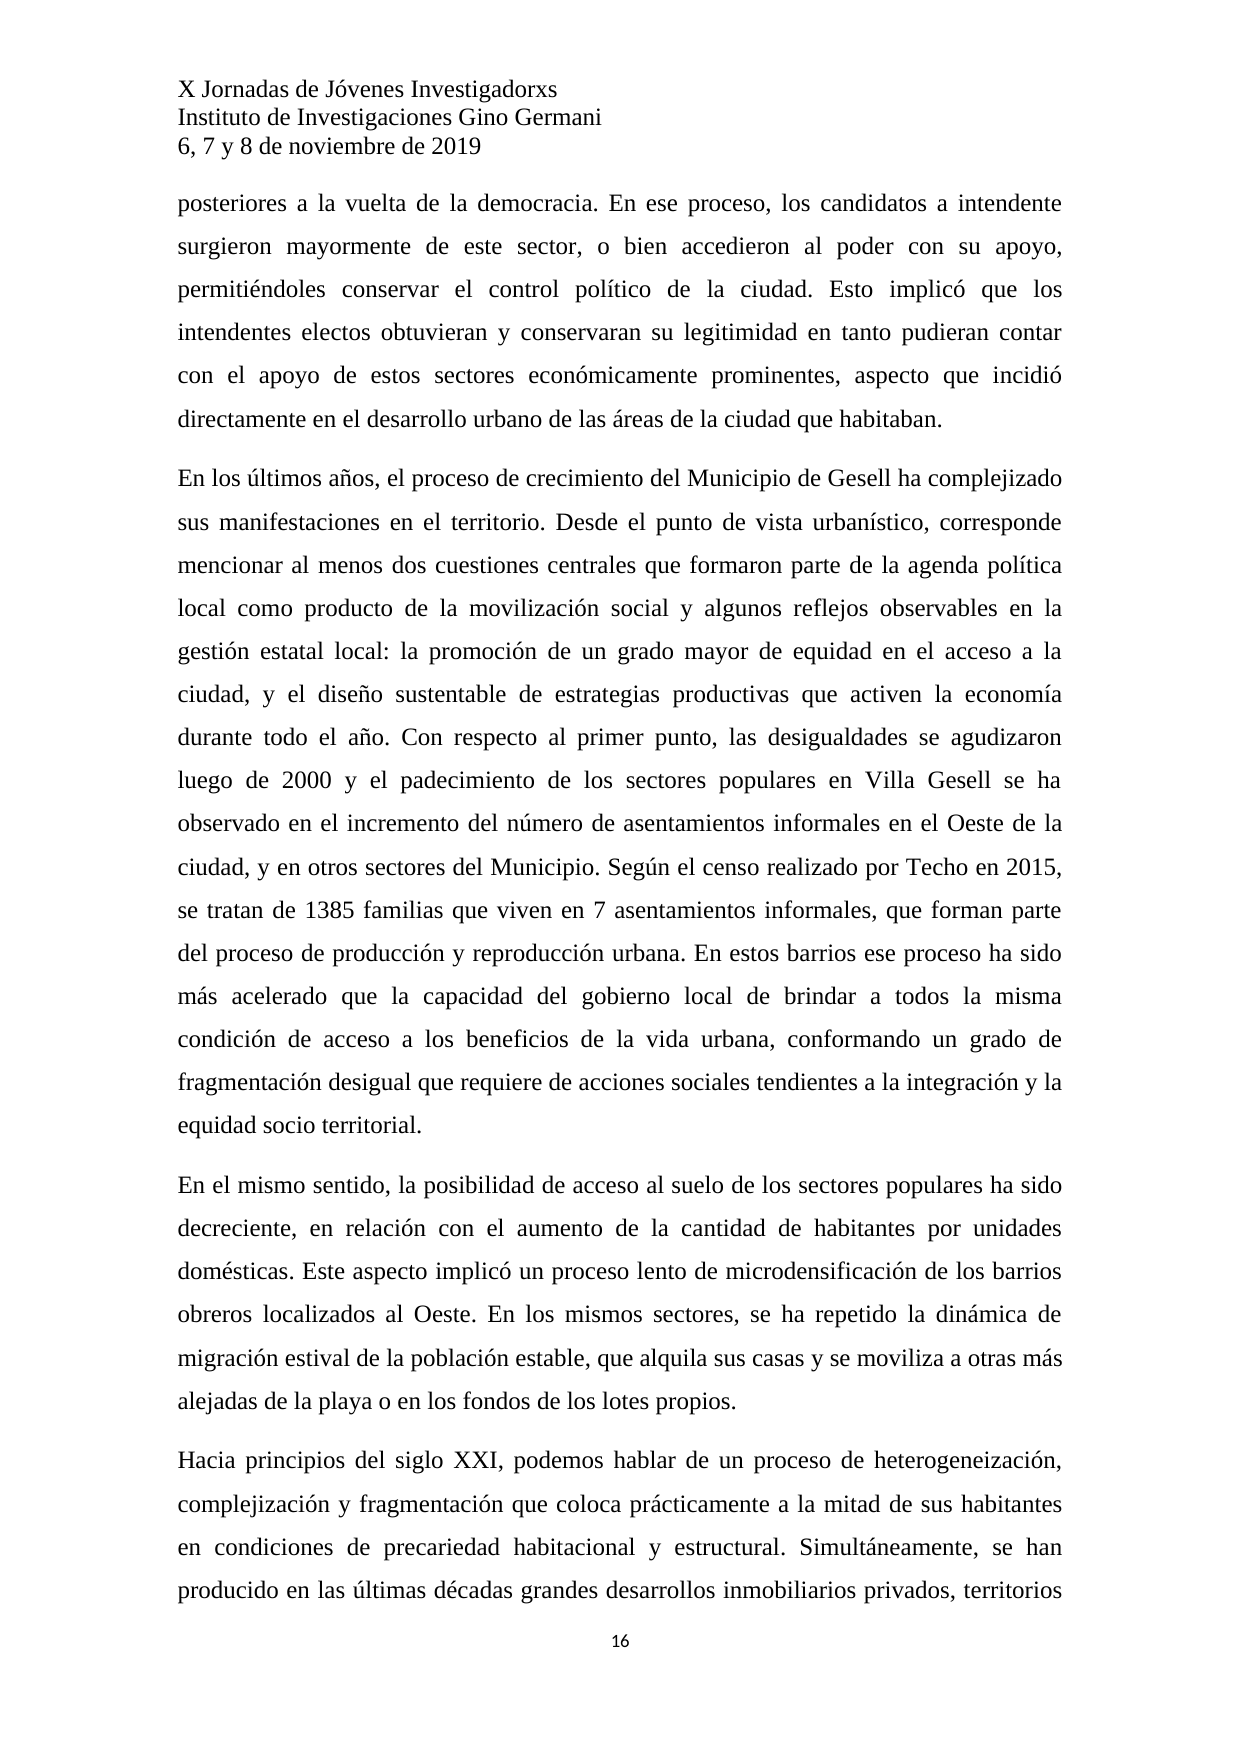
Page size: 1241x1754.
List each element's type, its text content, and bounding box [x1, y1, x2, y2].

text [177, 188, 1063, 432]
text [177, 1446, 1063, 1604]
text En los últimos años, el proceso de crecimiento del Municipio de Gesell ha complejizado sus manifestaciones en el territorio. Desde el punto de vista urbanístico, corresponde mencionar al menos dos cuestiones centrales que formaron parte de la agenda política local como producto de la movilización social y algunos reflejos observables en la gestión estatal local: la promoción de un grado mayor de equidad en el acceso a la ciudad, y el diseño sustentable de estrategias productivas que activen la economía durante todo el año. Con respecto al primer punto, las desigualdades se agudizaron luego de 2000 y el padecimiento de los sectores populares en Villa Gesell se ha observado en el incremento del número de asentamientos informales en el Oeste de la ciudad, y en otros sectores del Municipio. Según el censo realizado por Techo en 2015, se tratan de 1385 familias que viven en 7 asentamientos informales, que forman parte del proceso de producción y reproducción urbana. En estos barrios ese proceso ha sido más acelerado que la capacidad del gobierno local de brindar a todos la misma condición de acceso a los beneficios de la vida urbana, conformando un grado de fragmentación desigual que requiere de acciones sociales tendientes a la integración y la equidad socio territorial. [177, 463, 1063, 1139]
text En el mismo sentido, la posibilidad de acceso al suelo de los sectores populares ha sido decreciente, en relación con el aumento de la cantidad de habitantes por unidades domésticas. Este aspecto implicó un proceso lento de microdensificación de los barrios obreros localizados al Oeste. En los mismos sectores, se ha repetido la dinámica de migración estival de la población estable, que alquila sus casas y se moviliza a otras más alejadas de la playa o en los fondos de los lotes propios. [177, 1170, 1063, 1414]
